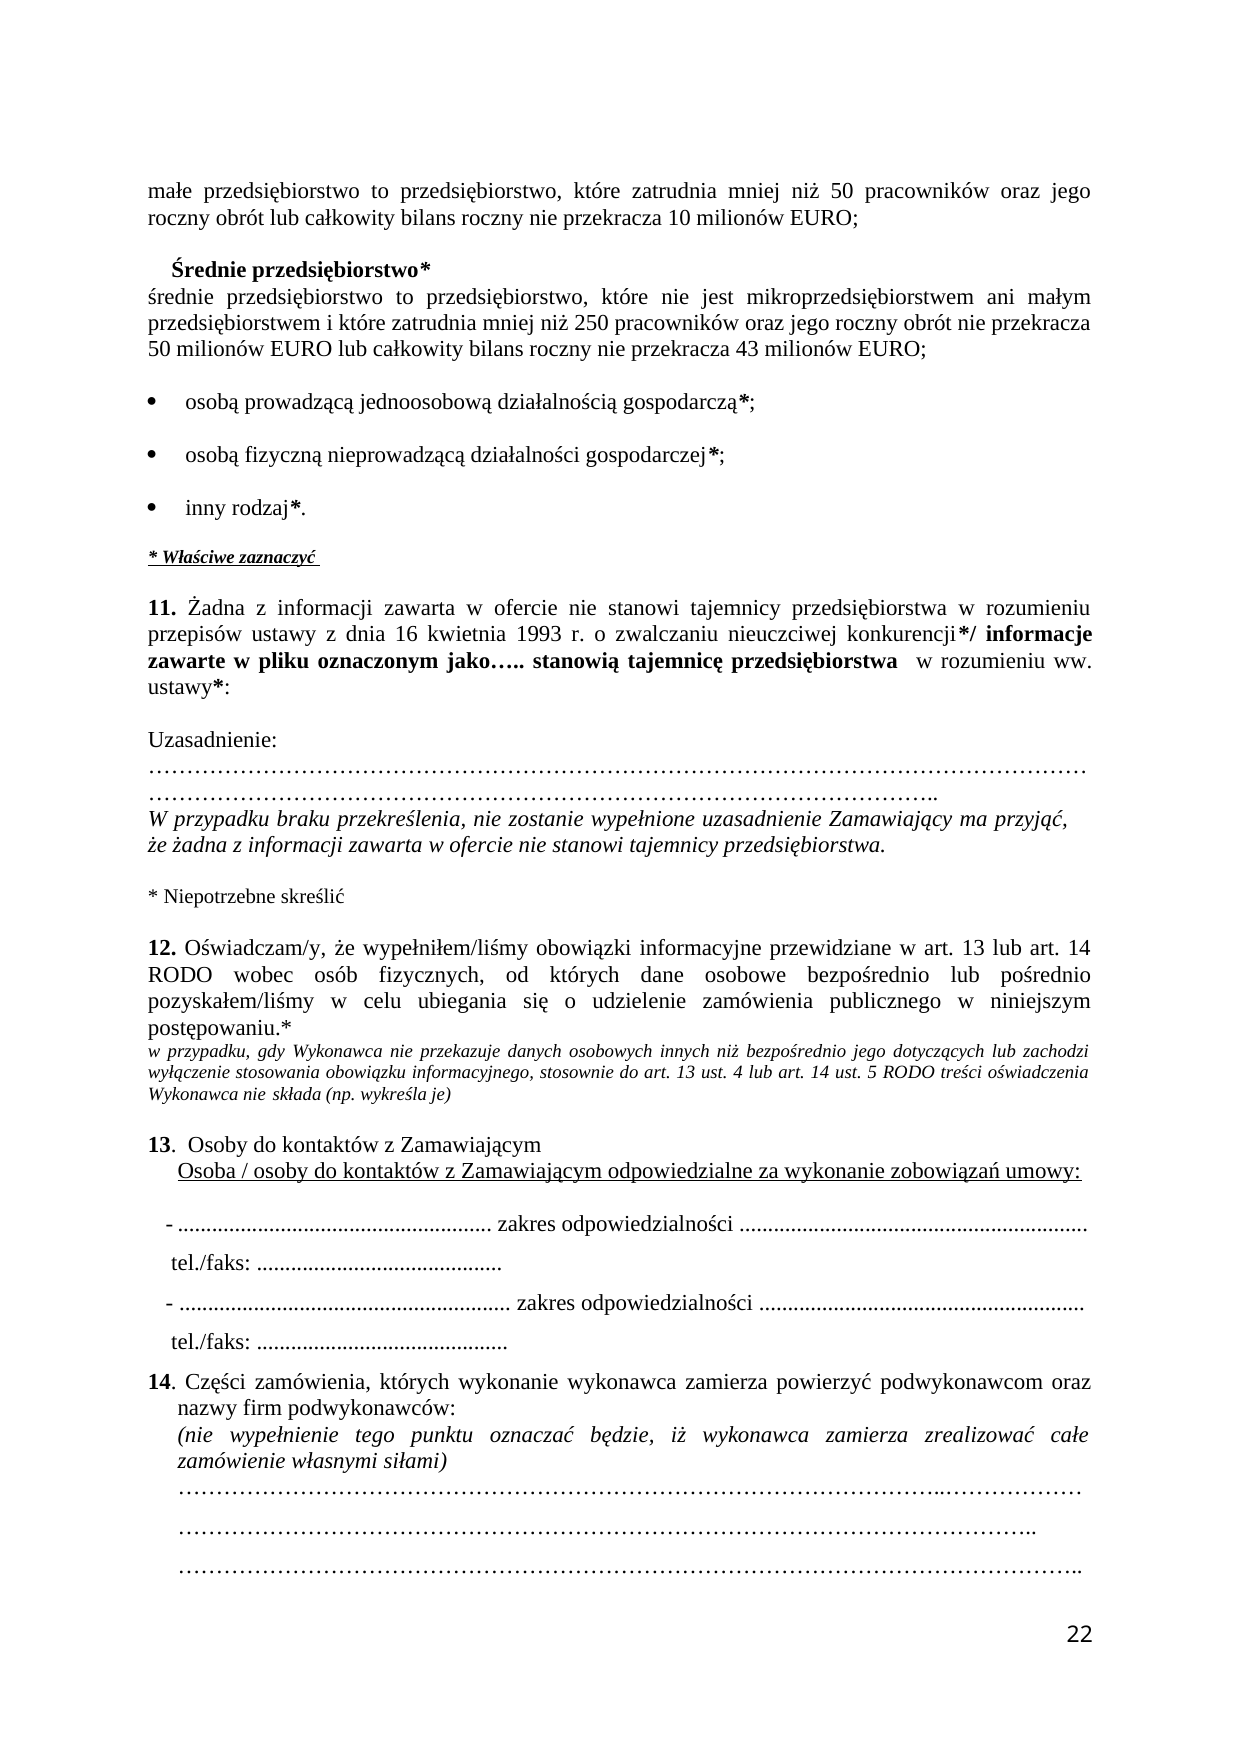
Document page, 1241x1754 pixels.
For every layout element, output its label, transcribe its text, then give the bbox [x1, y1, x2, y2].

text tel./faks: ........................................... [165, 1249, 1093, 1276]
text  Średnie przedsiębiorstwo* [148, 256, 1093, 283]
list inny rodzaj*. [148, 493, 1055, 520]
text w przypadku, gdy Wykonawca nie przekazuje danych osobowych innych niż bezpośrednio jego dotyczących lub zachodzi wyłączenie stosowania obowiązku informacyjnego, stosownie do art. 13 ust. 4 lub art. 14 ust. 5 RODO treści oświadczenia Wykonawca nie składa (np. wykreśla je) [148, 1040, 1093, 1104]
text (nie wypełnienie tego punktu oznaczać będzie, iż wykonawca zamierza zrealizować całe zamówienie własnymi siłami) [177, 1421, 1093, 1473]
text Uzasadnienie:……………………………………………………………………………………………………………………………………………………………………………………………………….. [148, 726, 1093, 805]
text małe przedsiębiorstwo to przedsiębiorstwo, które zatrudnia mniej niż 50 pracowników oraz jego roczny obrót lub całkowity bilans roczny nie przekracza 10 milionów EURO; [148, 177, 1093, 230]
text średnie przedsiębiorstwo to przedsiębiorstwo, które nie jest mikroprzedsiębiorstwem ani małym przedsiębiorstwem i które zatrudnia mniej niż 250 pracowników oraz jego roczny obrót nie przekracza 50 milionów EURO lub całkowity bilans roczny nie przekracza 43 milionów EURO; [148, 283, 1093, 362]
text ………………………………………………………………………………………..……………… [177, 1473, 1093, 1500]
text 14. Części zamówienia, których wykonanie wykonawca zamierza powierzyć podwykonawcom oraz nazwy firm podwykonawców: [148, 1368, 1093, 1421]
text * Właściwe zaznaczyć [148, 546, 1093, 568]
text 12. Oświadczam/y, że wypełniłem/liśmy obowiązki informacyjne przewidziane w art. 13 lub art. 14 RODO wobec osób fizycznych, od których dane osobowe bezpośrednio lub pośrednio pozyskałem/liśmy w celu ubiegania się o udzielenie zamówienia publicznego w niniejszym postępowaniu.* [148, 934, 1093, 1040]
text Osoba / osoby do kontaktów z Zamawiającym odpowiedzialne za wykonanie zobowiązań umowy: [177, 1157, 1093, 1184]
text * Niepotrzebne skreślić [148, 884, 1093, 908]
text - .......................................................... zakres odpowiedzialności ......................................................... tel./faks: ............................................ [165, 1289, 1093, 1355]
list osobą fizyczną nieprowadzącą działalności gospodarczej*; [148, 441, 1055, 467]
text 11. Żadna z informacji zawarta w ofercie nie stanowi tajemnicy przedsiębiorstwa w rozumieniu przepisów ustawy z dnia 16 kwietnia 1993 r. o zwalczaniu nieuczciwej konkurencji*/ informacje zawarte w pliku oznaczonym jako….. stanowią tajemnicę przedsiębiorstwa w rozumieniu ww. ustawy*: [148, 594, 1093, 699]
text W przypadku braku przekreślenia, nie zostanie wypełnione uzasadnienie Zamawiający ma przyjąć, że żadna z informacji zawarta w ofercie nie stanowi tajemnicy przedsiębiorstwa. [148, 805, 1071, 858]
list ....................................................... zakres odpowiedzialności ............................................................. [165, 1210, 1093, 1236]
text 13. Osoby do kontaktów z Zamawiającym [148, 1131, 1093, 1157]
list osobą prowadzącą jednoosobową działalnością gospodarczą*; [148, 388, 1055, 414]
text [177, 1513, 1093, 1579]
